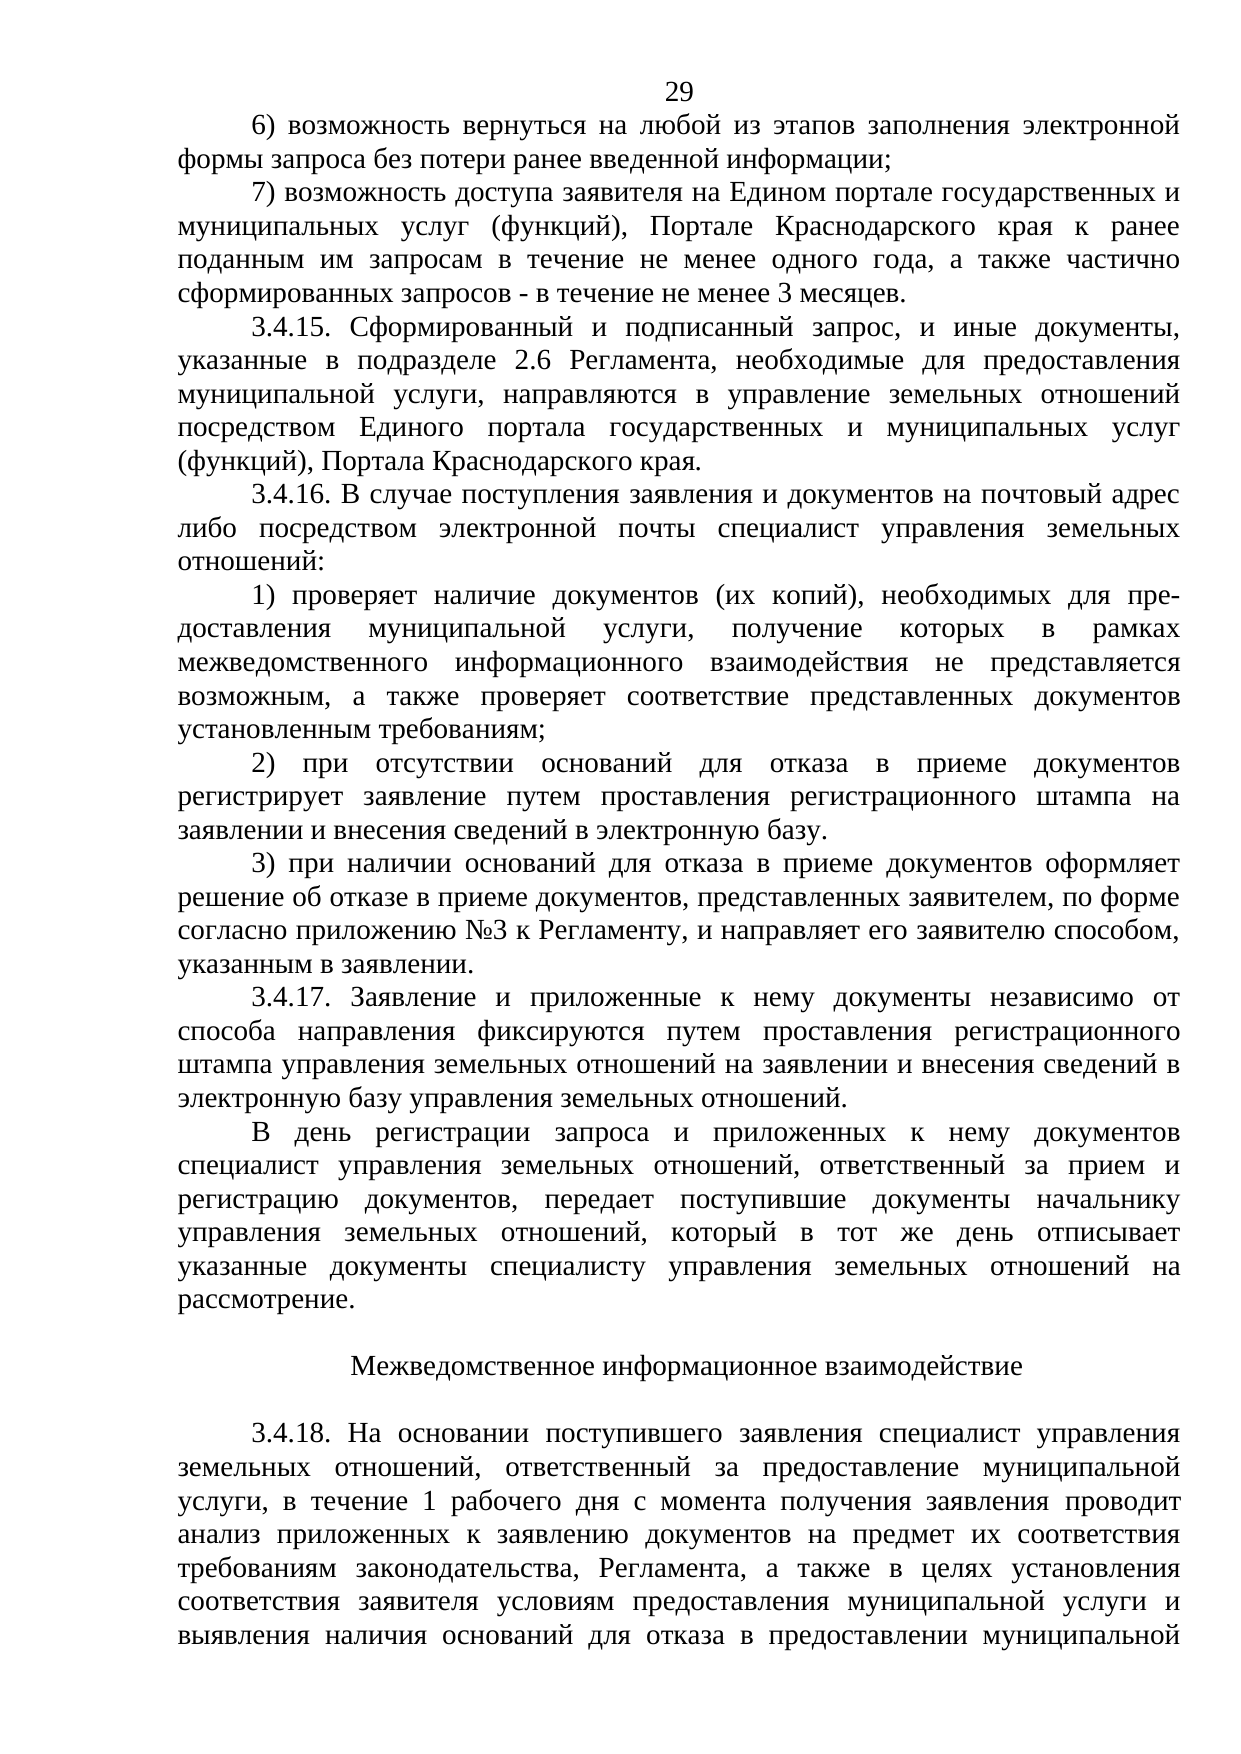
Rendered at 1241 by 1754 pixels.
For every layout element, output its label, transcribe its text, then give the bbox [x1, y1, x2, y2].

text В день регистрации запроса и приложенных к нему документов специалист управления земельных отношений, ответственный за прием и регистрацию документов, передает поступившие документы начальнику управления земельных отношений, который в тот же день отписывает указанные документы специалисту управления земельных отношений на рассмотрение. [177, 1114, 1181, 1315]
text Межведомственное информационное взаимодействие [251, 1348, 1122, 1382]
text 3.4.15. Сформированный и подписанный запрос, и иные документы, указанные в подразделе 2.6 Регламента, необходимые для предоставления муниципальной услуги, направляются в управление земельных отношений посредством Единого портала государственных и муниципальных услуг (функций), Портала Краснодарского края. [177, 309, 1181, 476]
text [177, 1416, 1181, 1650]
text 2) при отсутствии оснований для отказа в приеме документов регистрирует заявление путем проставления регистрационного штампа на заявлении и внесения сведений в электронную базу. [177, 745, 1181, 845]
text 3) при наличии оснований для отказа в приеме документов оформляет решение об отказе в приеме документов, представленных заявителем, по форме согласно приложению №3 к Регламенту, и направляет его заявителю способом, указанным в заявлении. [177, 845, 1181, 979]
text 3.4.16. В случае поступления заявления и документов на почтовый адрес либо посредством электронной почты специалист управления земельных отношений: [177, 476, 1181, 577]
text 3.4.17. Заявление и приложенные к нему документы независимо от способа направления фиксируются путем проставления регистрационного штампа управления земельных отношений на заявлении и внесения сведений в электронную базу управления земельных отношений. [177, 979, 1181, 1114]
text 7) возможность доступа заявителя на Едином портале государственных и муниципальных услуг (функций), Портале Краснодарского края к ранее поданным им запросам в течение не менее одного года, а также частично сформированных запросов - в течение не менее 3 месяцев. [177, 174, 1181, 309]
text 1) проверяет наличие документов (их копий), необходимых для пре-доставления муниципальной услуги, получение которых в рамках межведомственного информационного взаимодействия не представляется возможным, а также проверяет соответствие представленных документов установленным требованиям; [177, 577, 1181, 745]
text 6) возможность вернуться на любой из этапов заполнения электронной формы запроса без потери ранее введенной информации; [177, 107, 1181, 174]
